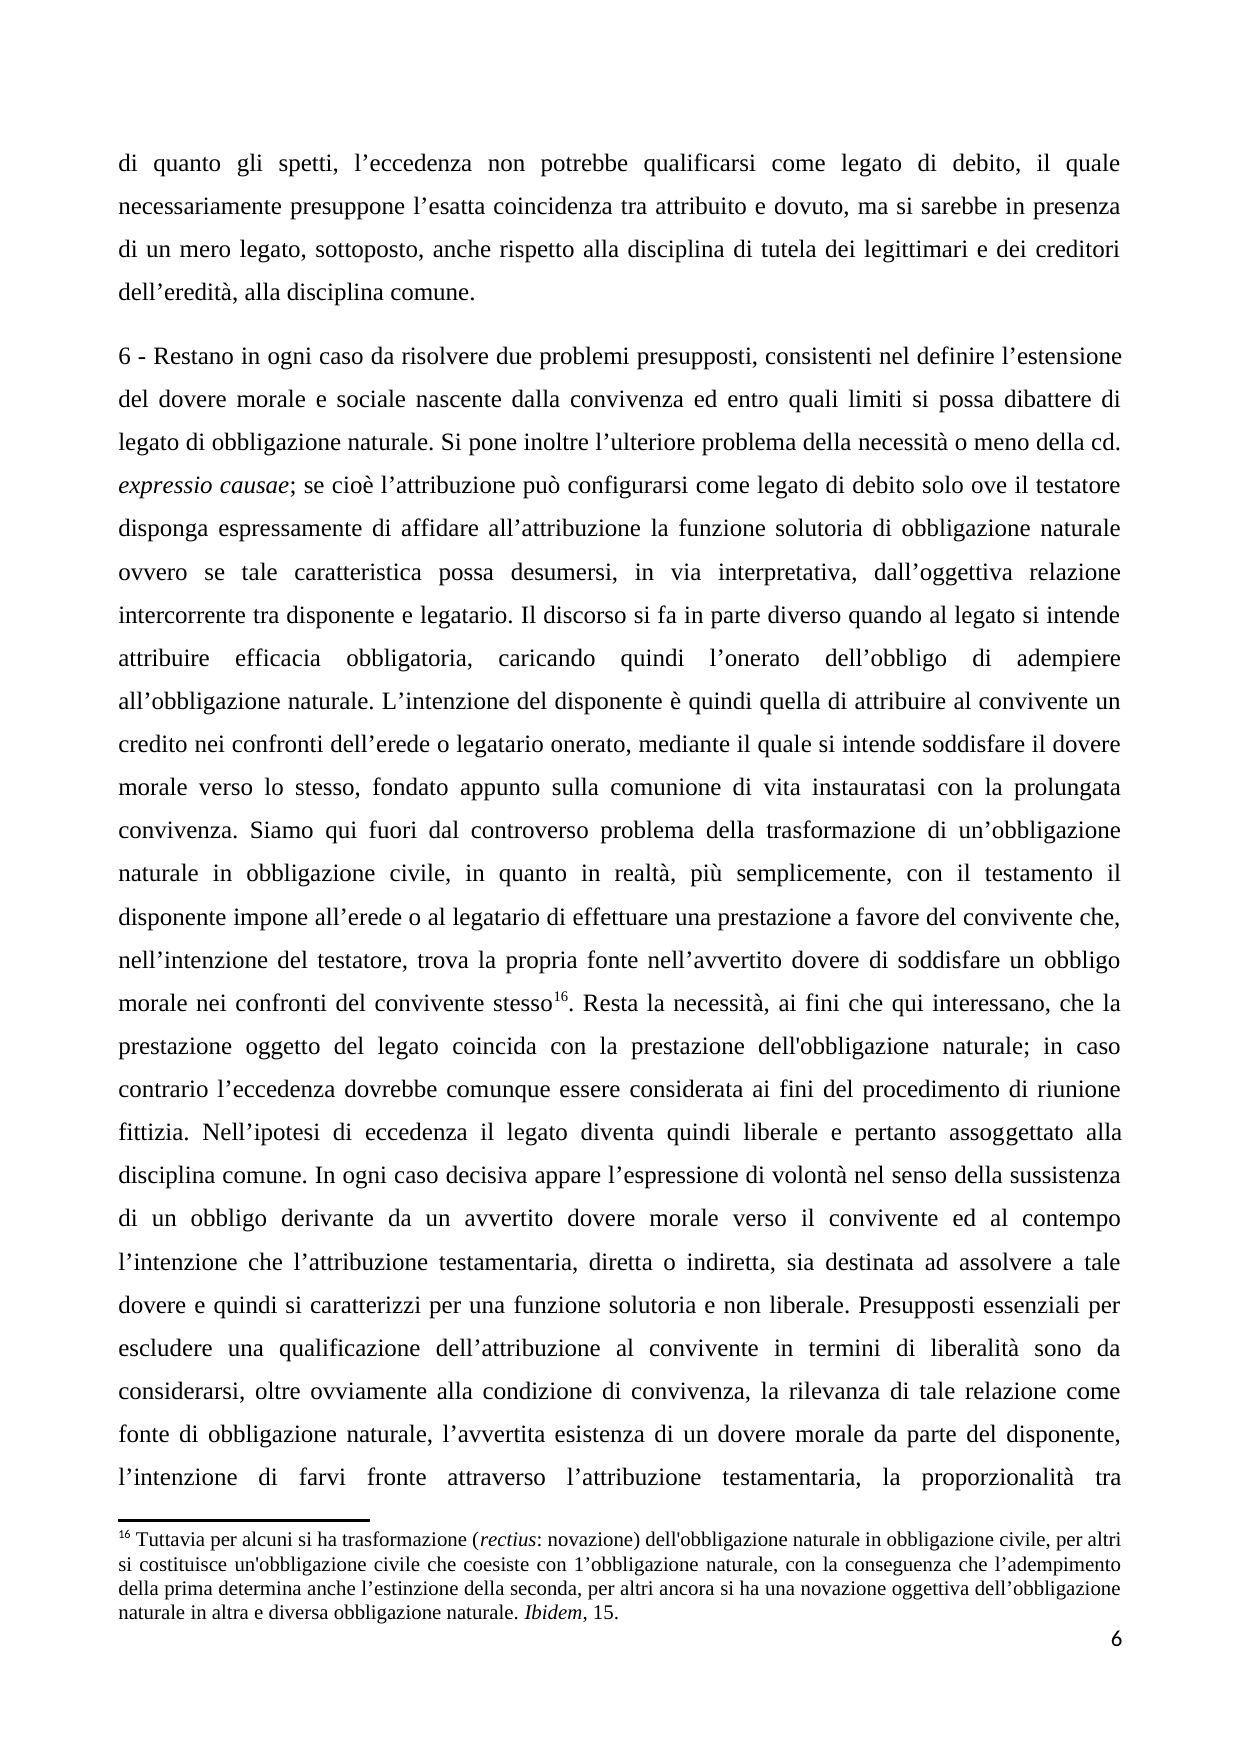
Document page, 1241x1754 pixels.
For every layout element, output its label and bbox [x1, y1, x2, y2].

text [118, 341, 1122, 1491]
text [118, 148, 1122, 306]
